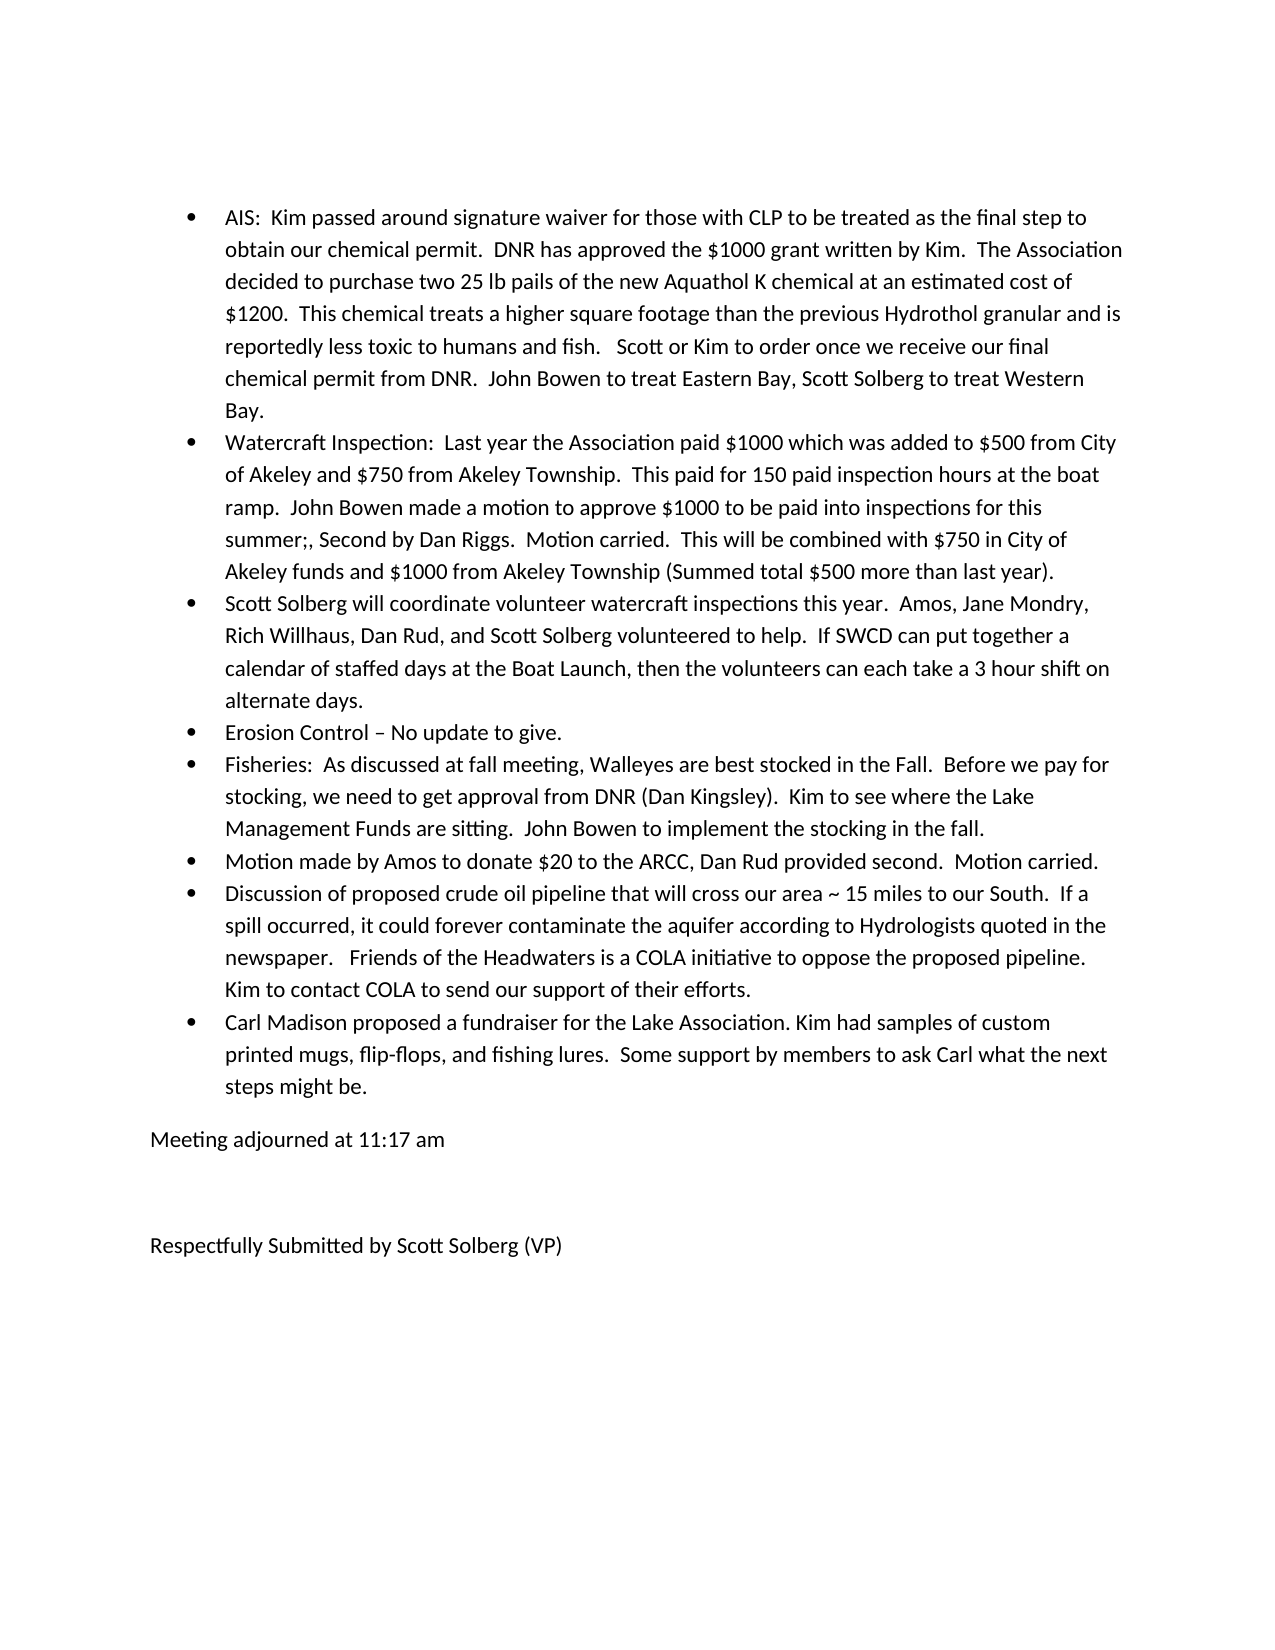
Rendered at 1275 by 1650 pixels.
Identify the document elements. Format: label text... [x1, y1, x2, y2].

list Scott Solberg will coordinate volunteer watercraft inspections this year. Amos, Jane Mondry, Rich Willhaus, Dan Rud, and Scott Solberg volunteered to help. If SWCD can put together a calendar of staffed days at the Boat Launch, then the volunteers can each take a 3 hour shift on alternate days. [187, 589, 1125, 714]
list AIS: Kim passed around signature waiver for those with CLP to be treated as the final step to obtain our chemical permit. DNR has approved the $1000 grant written by Kim. The Association decided to purchase two 25 lb pails of the new Aquathol K chemical at an estimated cost of $1200. This chemical treats a higher square footage than the previous Hydrothol granular and is reportedly less toxic to humans and fish. Scott or Kim to order once we receive our final chemical permit from DNR. John Bowen to treat Eastern Bay, Scott Solberg to treat Western Bay. [187, 203, 1125, 424]
list Carl Madison proposed a fundraiser for the Lake Association. Kim had samples of custom printed mugs, flip-flops, and fishing lures. Some support by members to ask Carl what the next steps might be. [187, 1008, 1125, 1100]
list Watercraft Inspection: Last year the Association paid $1000 which was added to $500 from City of Akeley and $750 from Akeley Township. This paid for 150 paid inspection hours at the boat ramp. John Bowen made a motion to approve $1000 to be paid into inspections for this summer;, Second by Dan Riggs. Motion carried. This will be combined with $750 in City of Akeley funds and $1000 from Akeley Township (Summed total $500 more than last year). [187, 428, 1125, 585]
list Motion made by Amos to donate $20 to the ARCC, Dan Rud provided second. Motion carried. [187, 847, 1125, 875]
text Respectfully Submitted by Scott Solberg (VP) [150, 1231, 1125, 1259]
text Meeting adjourned at 11:17 am [150, 1125, 1125, 1153]
list Discussion of proposed crude oil pipeline that will cross our area ~ 15 miles to our South. If a spill occurred, it could forever contaminate the aquifer according to Hydrologists quoted in the newspaper. Friends of the Headwaters is a COLA initiative to oppose the proposed pipeline. Kim to contact COLA to send our support of their efforts. [187, 879, 1125, 1003]
list Fisheries: As discussed at fall meeting, Walleyes are best stocked in the Fall. Before we pay for stocking, we need to get approval from DNR (Dan Kingsley). Kim to see where the Lake Management Funds are sitting. John Bowen to implement the stocking in the fall. [187, 750, 1125, 843]
list Erosion Control – No update to give. [187, 718, 1125, 746]
